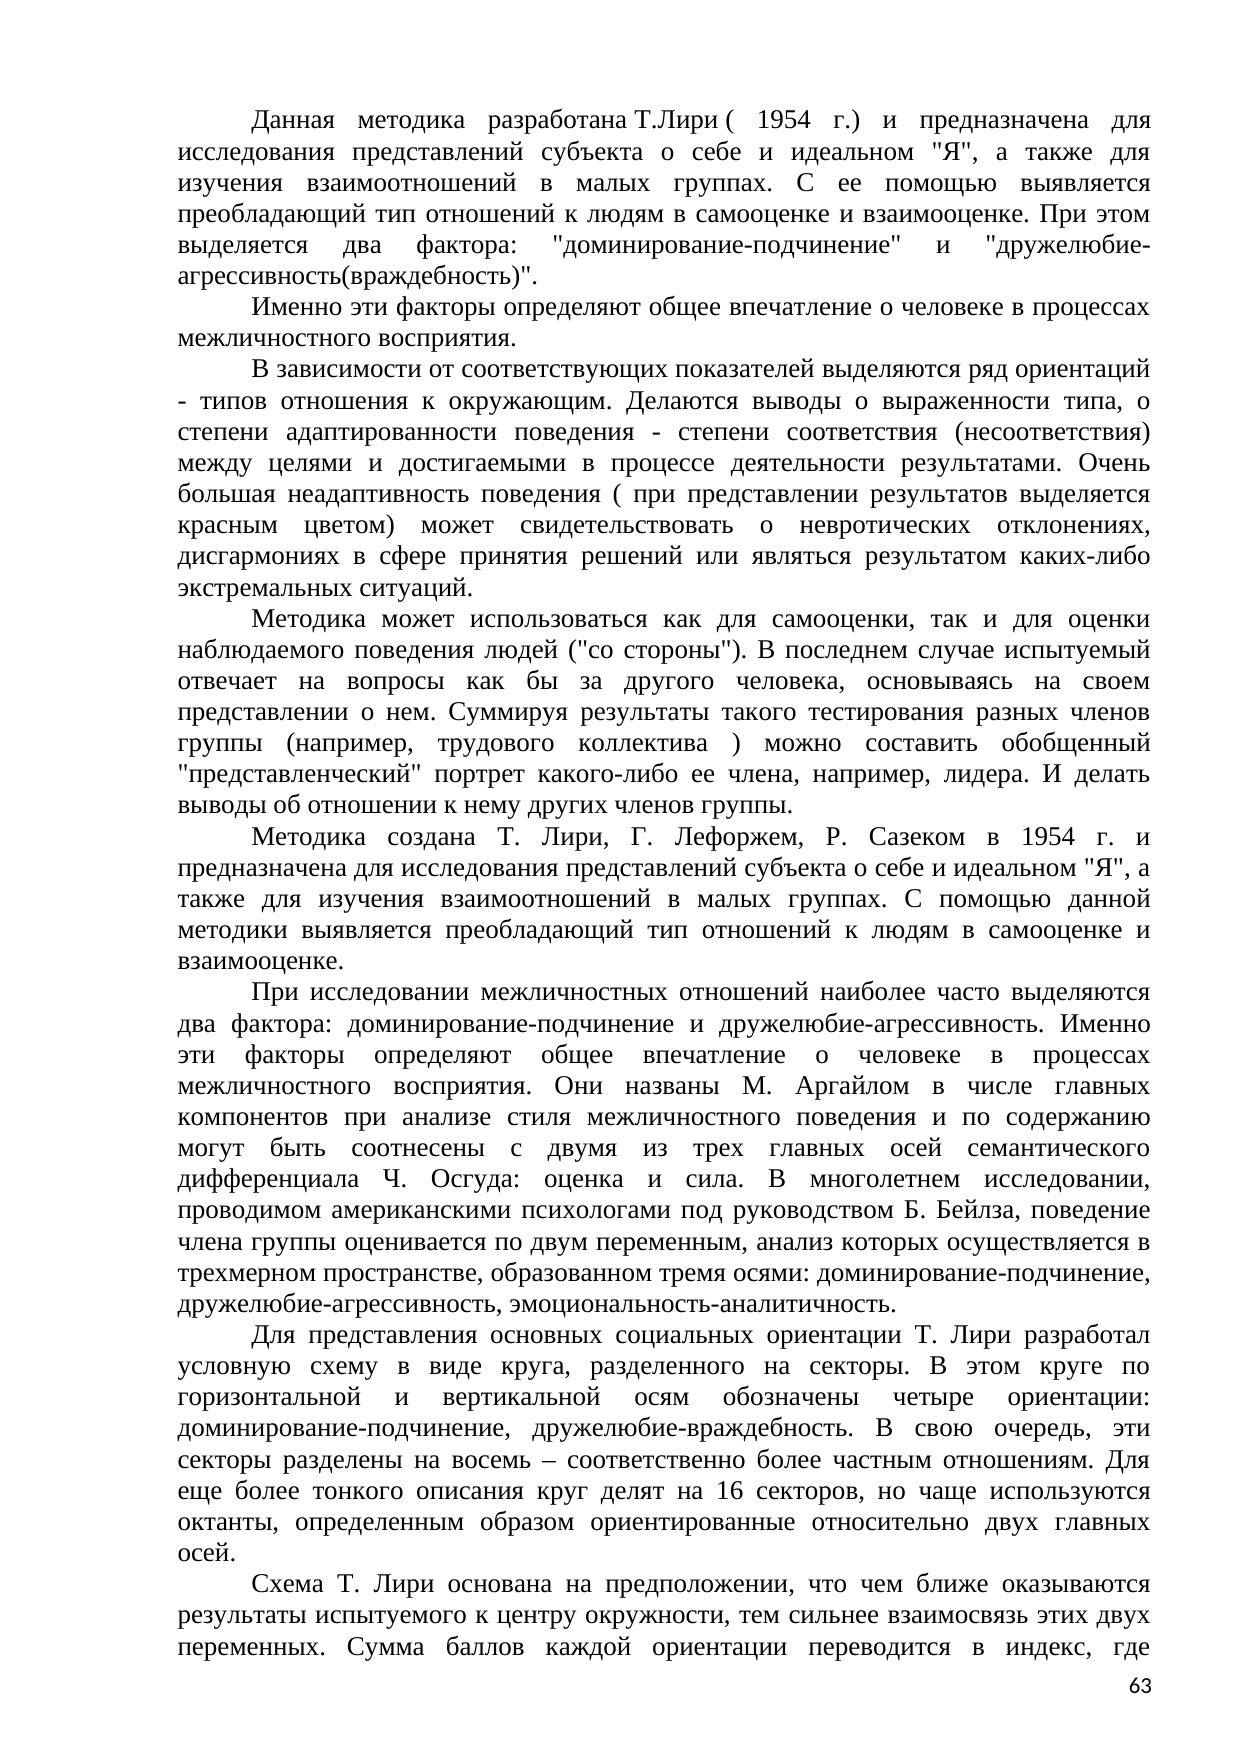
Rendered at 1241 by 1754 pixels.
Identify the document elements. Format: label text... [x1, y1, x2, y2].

text Методика может использоваться как для самооценки, так и для оценки наблюдаемого поведения людей ("со стороны"). В последнем случае испытуемый отвечает на вопросы как бы за другого человека, основываясь на своем представлении о нем. Суммируя результаты такого тестирования разных членов группы (например, трудового коллектива ) можно составить обобщенный "представленческий" портрет какого-либо ее члена, например, лидера. И делать выводы об отношении к нему других членов группы. [177, 602, 1152, 820]
text В зависимости от соответствующих показателей выделяются ряд ориентаций - типов отношения к окружающим. Делаются выводы о выраженности типа, о степени адаптированности поведения - степени соответствия (несоответствия) между целями и достигаемыми в процессе деятельности результатами. Очень большая неадаптивность поведения ( при представлении результатов выделяется красным цветом) может свидетельствовать о невротических отклонениях, дисгармониях в сфере принятия решений или являться результатом каких-либо экстремальных ситуаций. [177, 353, 1152, 602]
text Для представления основных социальных ориентации Т. Лири разработал условную схему в виде круга, разделенного на секторы. В этом круге по горизонтальной и вертикальной осям обозначены четыре ориентации: доминирование-подчинение, дружелюбие-враждебность. В свою очередь, эти секторы разделены на восемь – соответственно более частным отношениям. Для еще более тонкого описания круг делят на 16 секторов, но чаще используются октанты, определенным образом ориентированные относительно двух главных осей. [177, 1318, 1152, 1567]
text Данная методика разработана Т.Лири ( 1954 г.) и предназначена для исследования представлений субъекта о себе и идеальном "Я", а также для изучения взаимоотношений в малых группах. С ее помощью выявляется преобладающий тип отношений к людям в самооценке и взаимооценке. При этом выделяется два фактора: "доминирование-подчинение" и "дружелюбие-агрессивность(враждебность)". [177, 103, 1152, 290]
text При исследовании межличностных отношений наиболее часто выделяются два фактора: доминирование-подчинение и дружелюбие-агрессивность. Именно эти факторы определяют общее впечатление о человеке в процессах межличностного восприятия. Они названы М. Аргайлом в числе главных компонентов при анализе стиля межличностного поведения и по содержанию могут быть соотнесены с двумя из трех главных осей семантического дифференциала Ч. Осгуда: оценка и сила. В многолетнем исследовании, проводимом американскими психологами под руководством Б. Бейлза, поведение члена группы оценивается по двум переменным, анализ которых осуществляется в трехмерном пространстве, образованном тремя осями: доминирование-подчинение, дружелюбие-агрессивность, эмоциональность-аналитичность. [177, 976, 1152, 1318]
text Именно эти факторы определяют общее впечатление о человеке в процессах межличностного восприятия. [177, 290, 1152, 353]
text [177, 1567, 1152, 1661]
text Методика создана Т. Лири, Г. Лефоржем, Р. Сазеком в 1954 г. и предназначена для исследования представлений субъекта о себе и идеальном "Я", а также для изучения взаимоотношений в малых группах. С помощью данной методики выявляется преобладающий тип отношений к людям в самооценке и взаимооценке. [177, 820, 1152, 976]
